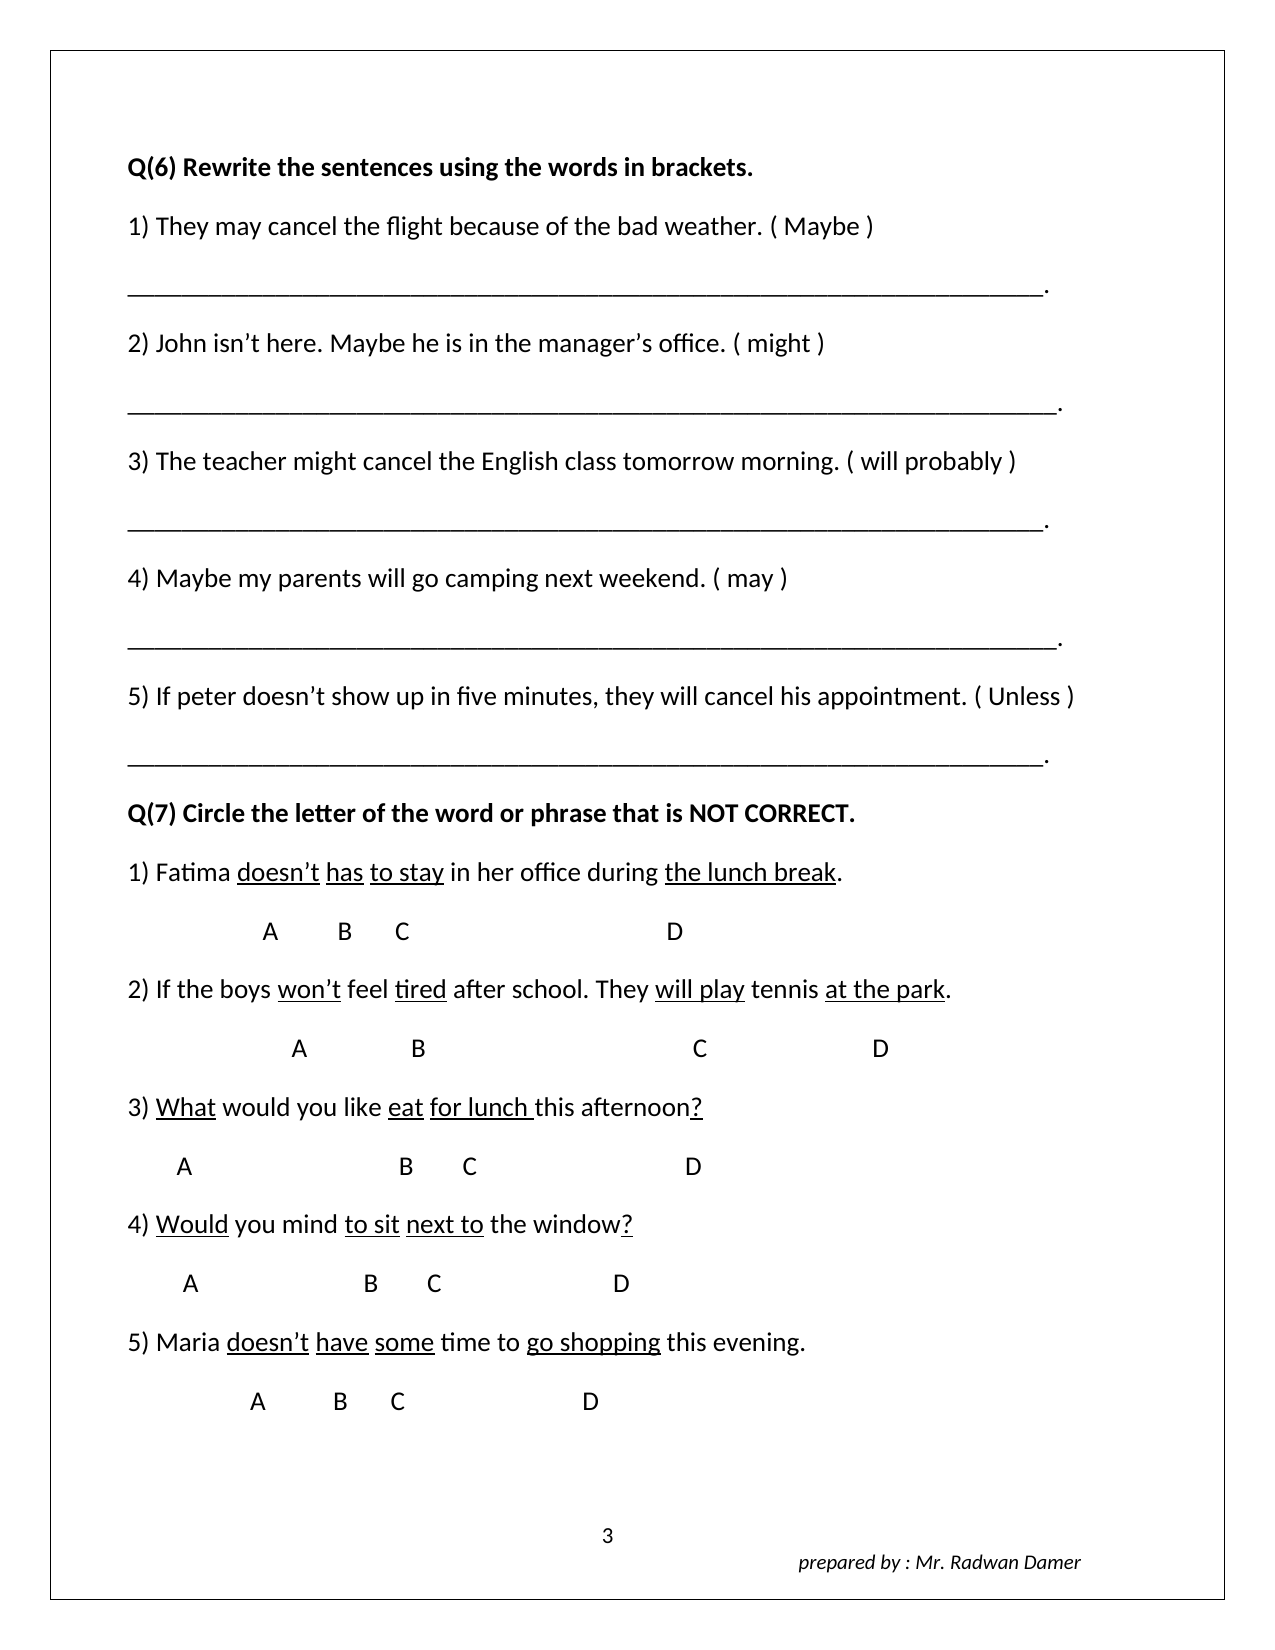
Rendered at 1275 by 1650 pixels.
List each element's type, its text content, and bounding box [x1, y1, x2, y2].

text 2) If the boys won’t feel tired after school. They will play tennis at the park. [127, 972, 1087, 1006]
text Q(6) Rewrite the sentences using the words in brackets. [127, 150, 1087, 183]
text ____________________________________________________________________. [127, 502, 1087, 536]
text A B C D [127, 1384, 1087, 1417]
text Q(7) Circle the letter of the word or phrase that is NOT CORRECT. [127, 796, 1087, 829]
text 2) John isn’t here. Maybe he is in the manager’s office. ( might ) [127, 326, 1087, 359]
text 4) Maybe my parents will go camping next weekend. ( may ) [127, 561, 1087, 594]
text 1) They may cancel the flight because of the bad weather. ( Maybe ) [127, 209, 1087, 242]
text 5) Maria doesn’t have some time to go shopping this evening. [127, 1325, 1087, 1358]
text A B C D [127, 914, 1087, 947]
text 5) If peter doesn’t show up in five minutes, they will cancel his appointment. ( Unless ) [127, 679, 1087, 712]
text A B C D [127, 1266, 1087, 1299]
text 1) Fatima doesn’t has to stay in her office during the lunch break. [127, 855, 1087, 888]
text ____________________________________________________________________. [127, 737, 1087, 771]
text A B C D [127, 1149, 1087, 1182]
text A B C D [127, 1031, 1087, 1064]
text 4) Would you mind to sit next to the window? [127, 1207, 1087, 1241]
text ____________________________________________________________________. [127, 267, 1087, 301]
text 3) What would you like eat for lunch this afternoon? [127, 1090, 1087, 1123]
text 3) The teacher might cancel the English class tomorrow morning. ( will probably ) [127, 444, 1087, 477]
text _____________________________________________________________________. [127, 620, 1087, 653]
text _____________________________________________________________________. [127, 385, 1087, 418]
